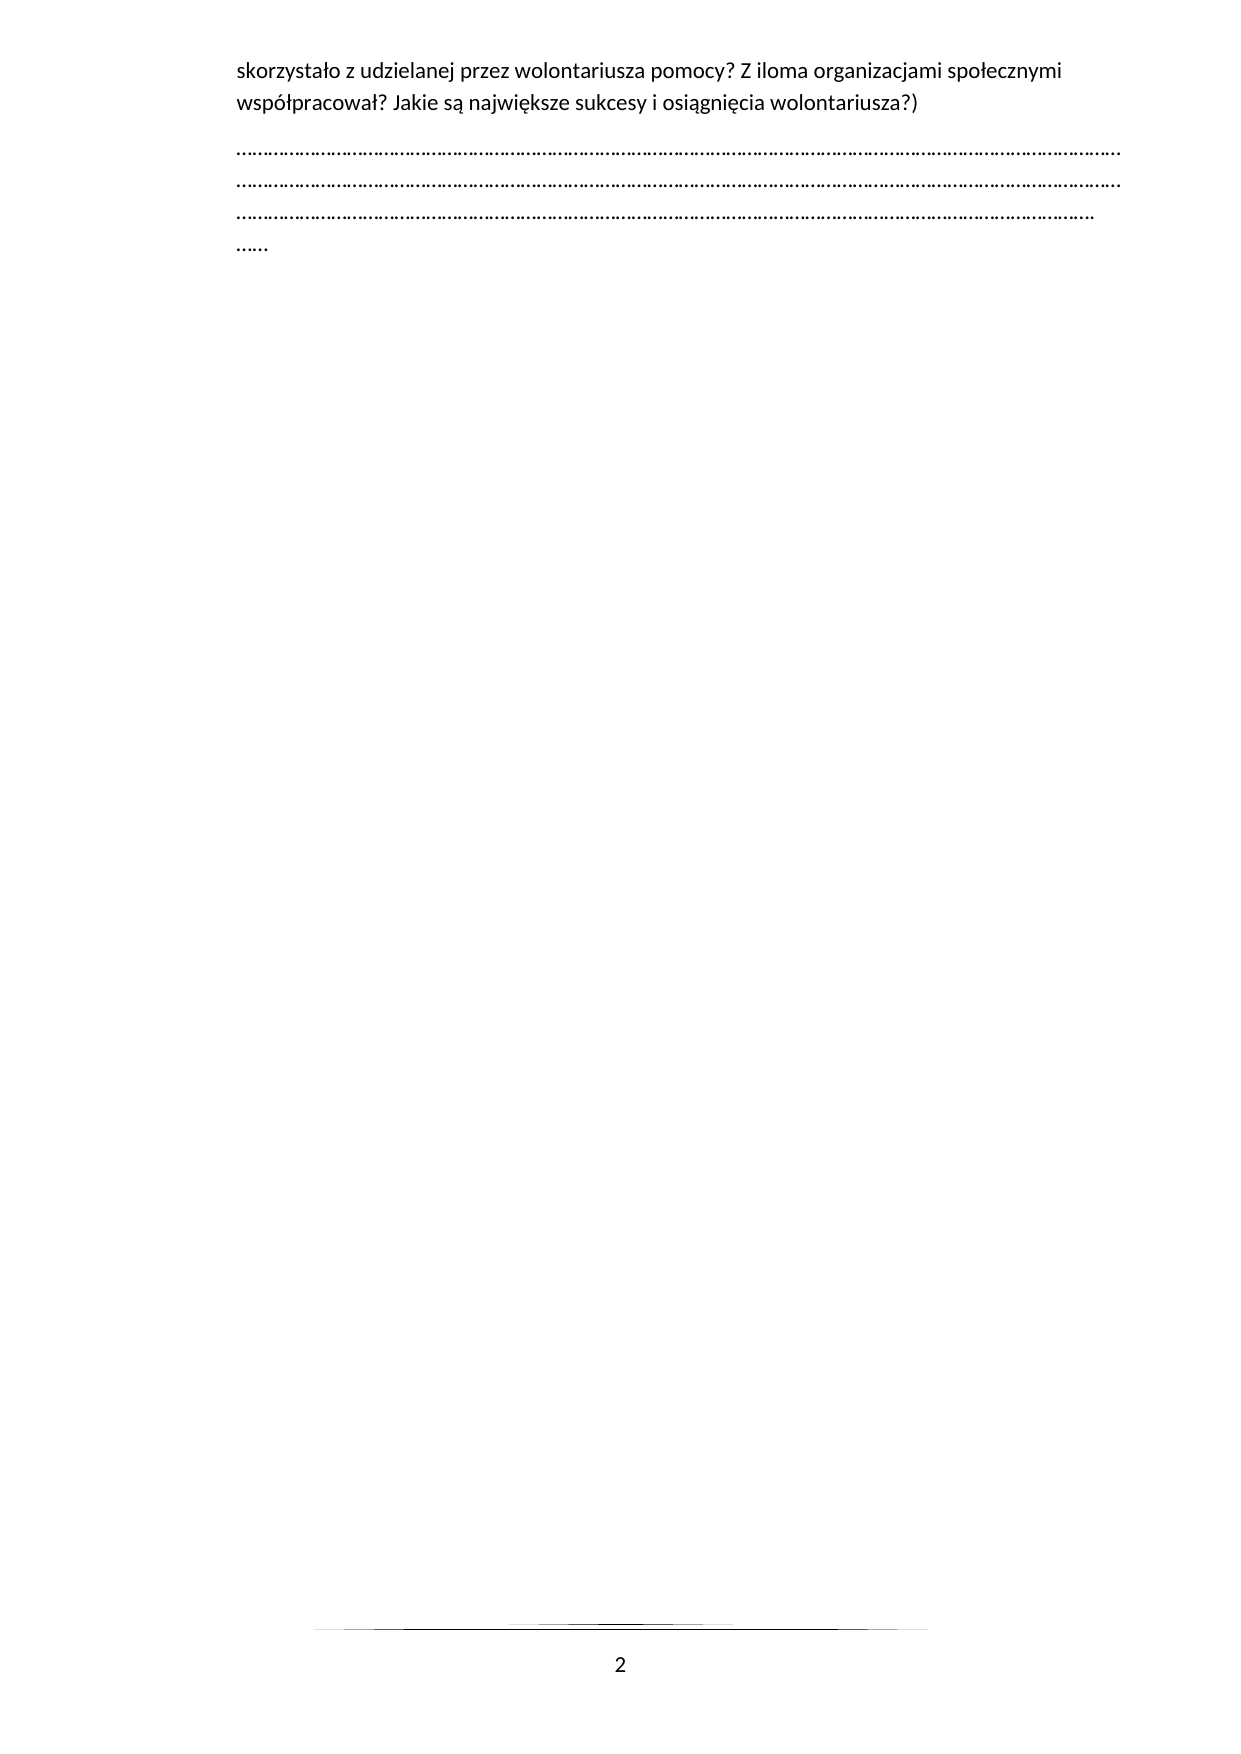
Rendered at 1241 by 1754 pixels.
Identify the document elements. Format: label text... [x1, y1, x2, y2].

text ………………………………………………………………………………………………………………………………………………………………………………………………………………………………………………………………………………………………………………………………………………………………………………………………………………………………………………………….…… [236, 133, 1122, 258]
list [207, 56, 1122, 116]
